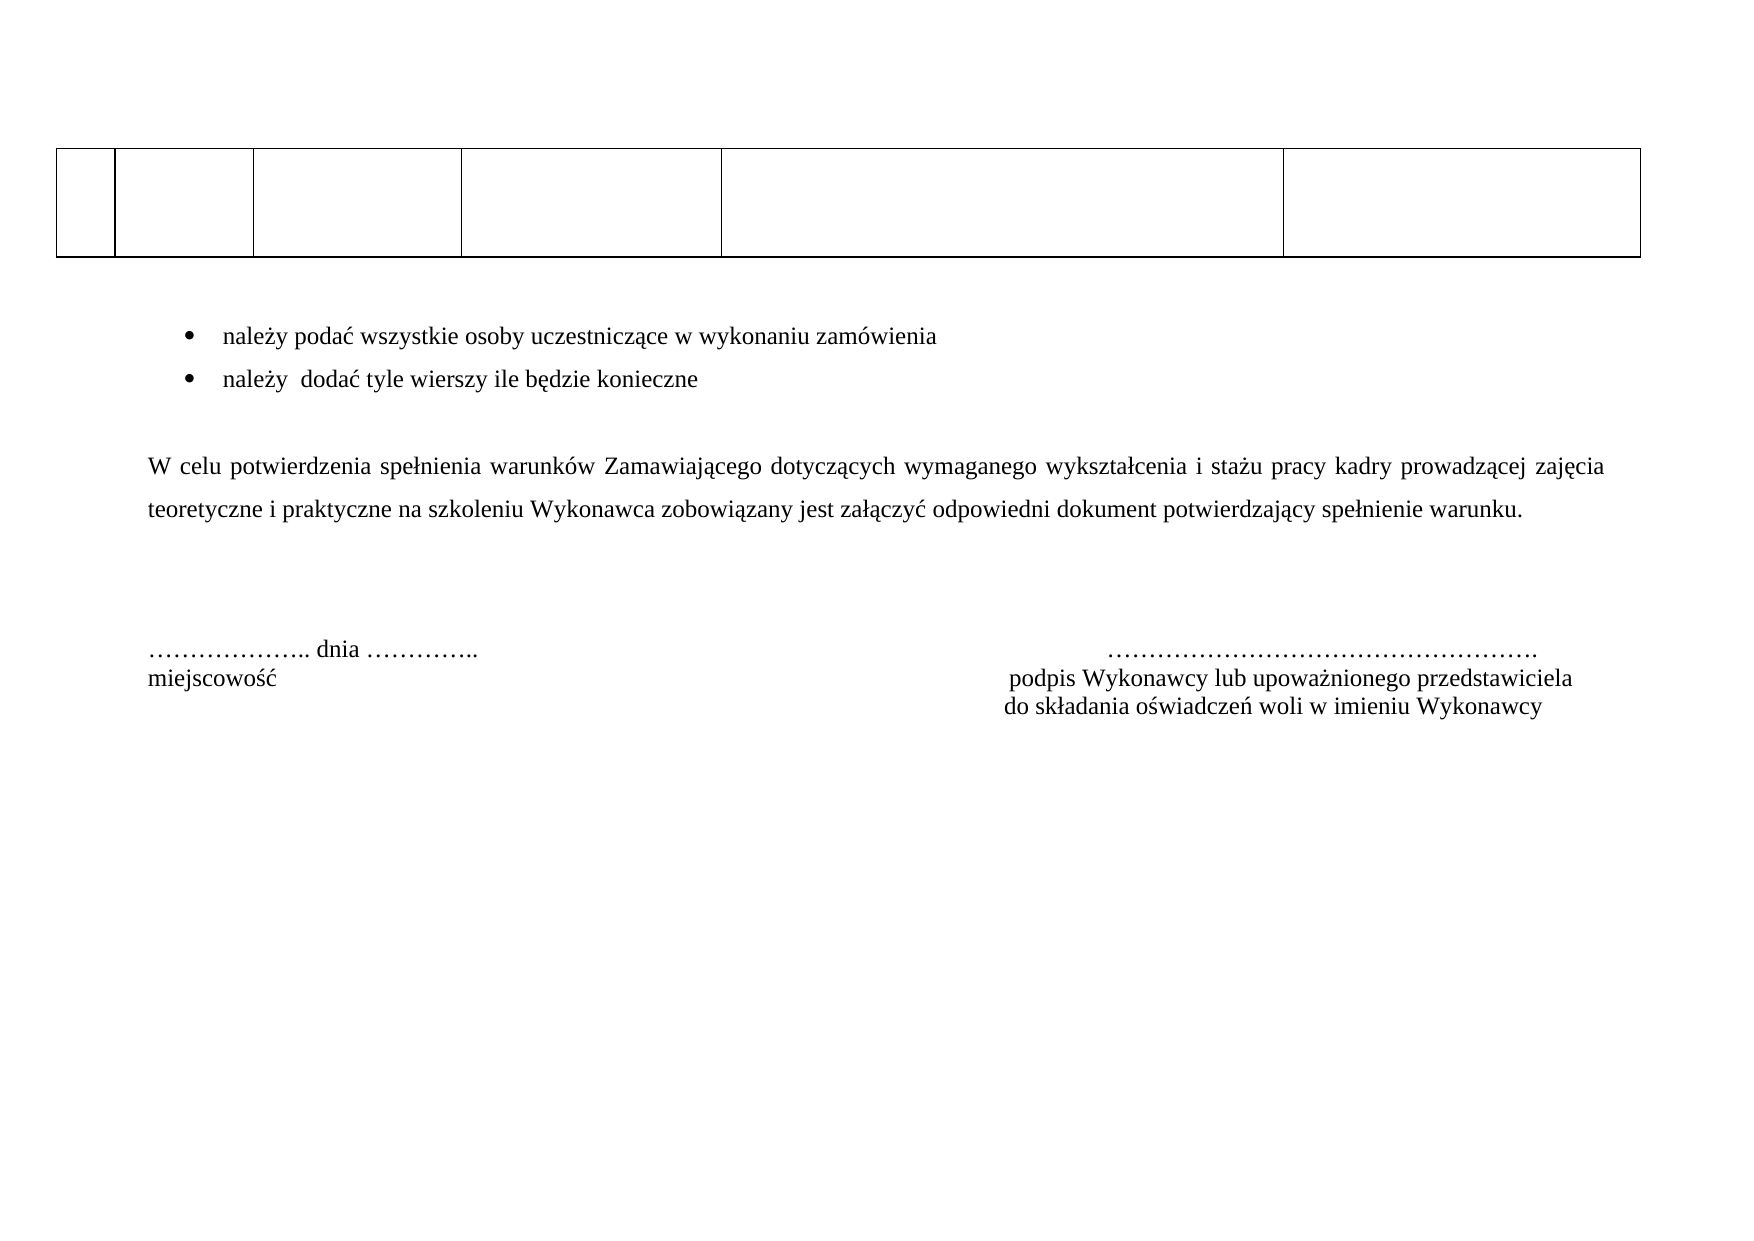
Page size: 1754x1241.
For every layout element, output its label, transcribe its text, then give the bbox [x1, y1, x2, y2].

text miejscowość podpis Wykonawcy lub upoważnionego przedstawiciela [148, 663, 1606, 691]
text do składania oświadczeń woli w imieniu Wykonawcy [148, 691, 1606, 720]
table_cell [57, 149, 114, 256]
list należy dodać tyle wierszy ile będzie konieczne [185, 364, 1606, 393]
table_cell [116, 149, 253, 256]
text ……………….. dnia ………….. ……………………………………………. [148, 634, 1606, 663]
table_cell [462, 149, 721, 256]
text W celu potwierdzenia spełnienia warunków Zamawiającego dotyczących wymaganego wykształcenia i stażu pracy kadry prowadzącej zajęcia teoretyczne i praktyczne na szkoleniu Wykonawca zobowiązany jest załączyć odpowiedni dokument potwierdzający spełnienie warunku. [148, 451, 1606, 523]
table_cell [1284, 149, 1640, 256]
list należy podać wszystkie osoby uczestniczące w wykonaniu zamówienia [185, 321, 1606, 350]
table_cell [254, 149, 461, 256]
table_cell [722, 149, 1283, 256]
